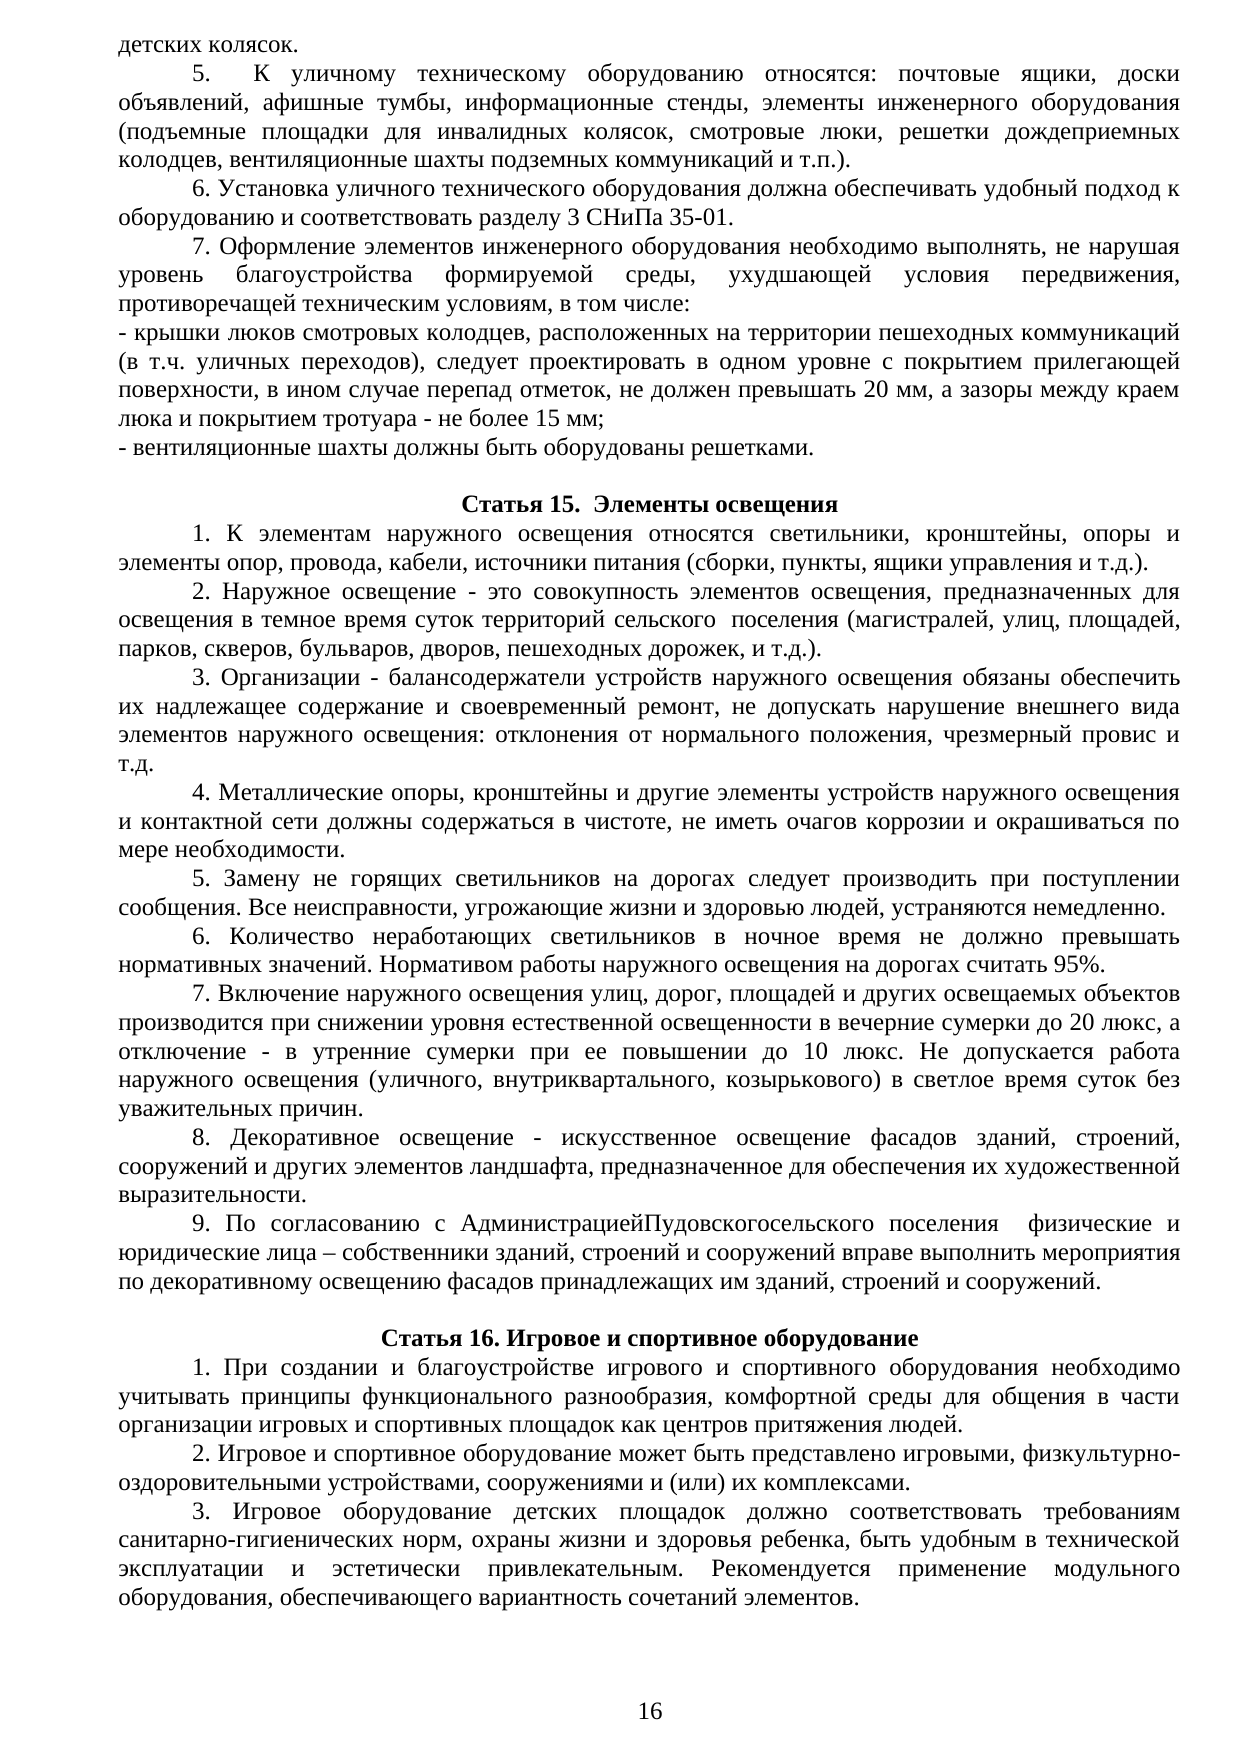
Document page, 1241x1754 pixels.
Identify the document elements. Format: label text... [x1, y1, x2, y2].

text 1. К элементам наружного освещения относятся светильники, кронштейны, опоры и элементы опор, провода, кабели, источники питания (сборки, пункты, ящики управления и т.д.). [118, 518, 1181, 576]
text 8. Декоративное освещение - искусственное освещение фасадов зданий, строений, сооружений и других элементов ландшафта, предназначенное для обеспечения их художественной выразительности. [118, 1122, 1181, 1208]
text - крышки люков смотровых колодцев, расположенных на территории пешеходных коммуникаций (в т.ч. уличных переходов), следует проектировать в одном уровне с покрытием прилегающей поверхности, в ином случае перепад отметок, не должен превышать , а зазоры между краем люка и покрытием тротуара - не более ; [118, 317, 1181, 432]
text - вентиляционные шахты должны быть оборудованы решетками. [118, 432, 1181, 461]
text 3. Организации - балансодержатели устройств наружного освещения обязаны обеспечить их надлежащее содержание и своевременный ремонт, не допускать нарушение внешнего вида элементов наружного освещения: отклонения от нормального положения, чрезмерный провис и т.д. [118, 662, 1181, 777]
text 5. К уличному техническому оборудованию относятся: почтовые ящики, доски объявлений, афишные тумбы, информационные стенды, элементы инженерного оборудования (подъемные площадки для инвалидных колясок, смотровые люки, решетки дождеприемных колодцев, вентиляционные шахты подземных коммуникаций и т.п.). [118, 58, 1181, 173]
text 7. Включение наружного освещения улиц, дорог, площадей и других освещаемых объектов производится при снижении уровня естественной освещенности в вечерние сумерки до 20 люкс, а отключение - в утренние сумерки при ее повышении до 10 люкс. Не допускается работа наружного освещения (уличного, внутриквартального, козырькового) в светлое время суток без уважительных причин. [118, 978, 1181, 1122]
text 6. Количество неработающих светильников в ночное время не должно превышать нормативных значений. Нормативом работы наружного освещения на дорогах считать 95%. [118, 921, 1181, 978]
text 3. Игровое оборудование детских площадок должно соответствовать требованиям санитарно-гигиенических норм, охраны жизни и здоровья ребенка, быть удобным в технической эксплуатации и эстетически привлекательным. Рекомендуется применение модульного оборудования, обеспечивающего вариантность сочетаний элементов. [118, 1496, 1181, 1611]
text 5. Замену не горящих светильников на дорогах следует производить при поступлении сообщения. Все неисправности, угрожающие жизни и здоровью людей, устраняются немедленно. [118, 863, 1181, 921]
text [118, 29, 1181, 58]
text 7. Оформление элементов инженерного оборудования необходимо выполнять, не нарушая уровень благоустройства формируемой среды, ухудшающей условия передвижения, противоречащей техническим условиям, в том числе: [118, 231, 1181, 317]
text 2. Наружное освещение - это совокупность элементов освещения, предназначенных для освещения в темное время суток территорий сельского поселения (магистралей, улиц, площадей, парков, скверов, бульваров, дворов, пешеходных дорожек, и т.д.). [118, 576, 1181, 662]
text Статья 16. Игровое и спортивное оборудование [118, 1323, 1181, 1352]
text Статья 15. Элементы освещения [118, 489, 1181, 518]
text 9. По согласованию с АдминистрациейПудовскогосельского поселения физические и юридические лица – собственники зданий, строений и сооружений вправе выполнить мероприятия по декоративному освещению фасадов принадлежащих им зданий, строений и сооружений. [118, 1208, 1181, 1294]
text 6. Установка уличного технического оборудования должна обеспечивать удобный подход к оборудованию и соответствовать разделу 3 СНиПа 35-01. [118, 173, 1181, 231]
text 1. При создании и благоустройстве игрового и спортивного оборудования необходимо учитывать принципы функционального разнообразия, комфортной среды для общения в части организации игровых и спортивных площадок как центров притяжения людей. [118, 1352, 1181, 1438]
text 2. Игровое и спортивное оборудование может быть представлено игровыми, физкультурно-оздоровительными устройствами, сооружениями и (или) их комплексами. [118, 1438, 1181, 1496]
text 4. Металлические опоры, кронштейны и другие элементы устройств наружного освещения и контактной сети должны содержаться в чистоте, не иметь очагов коррозии и окрашиваться по мере необходимости. [118, 777, 1181, 863]
